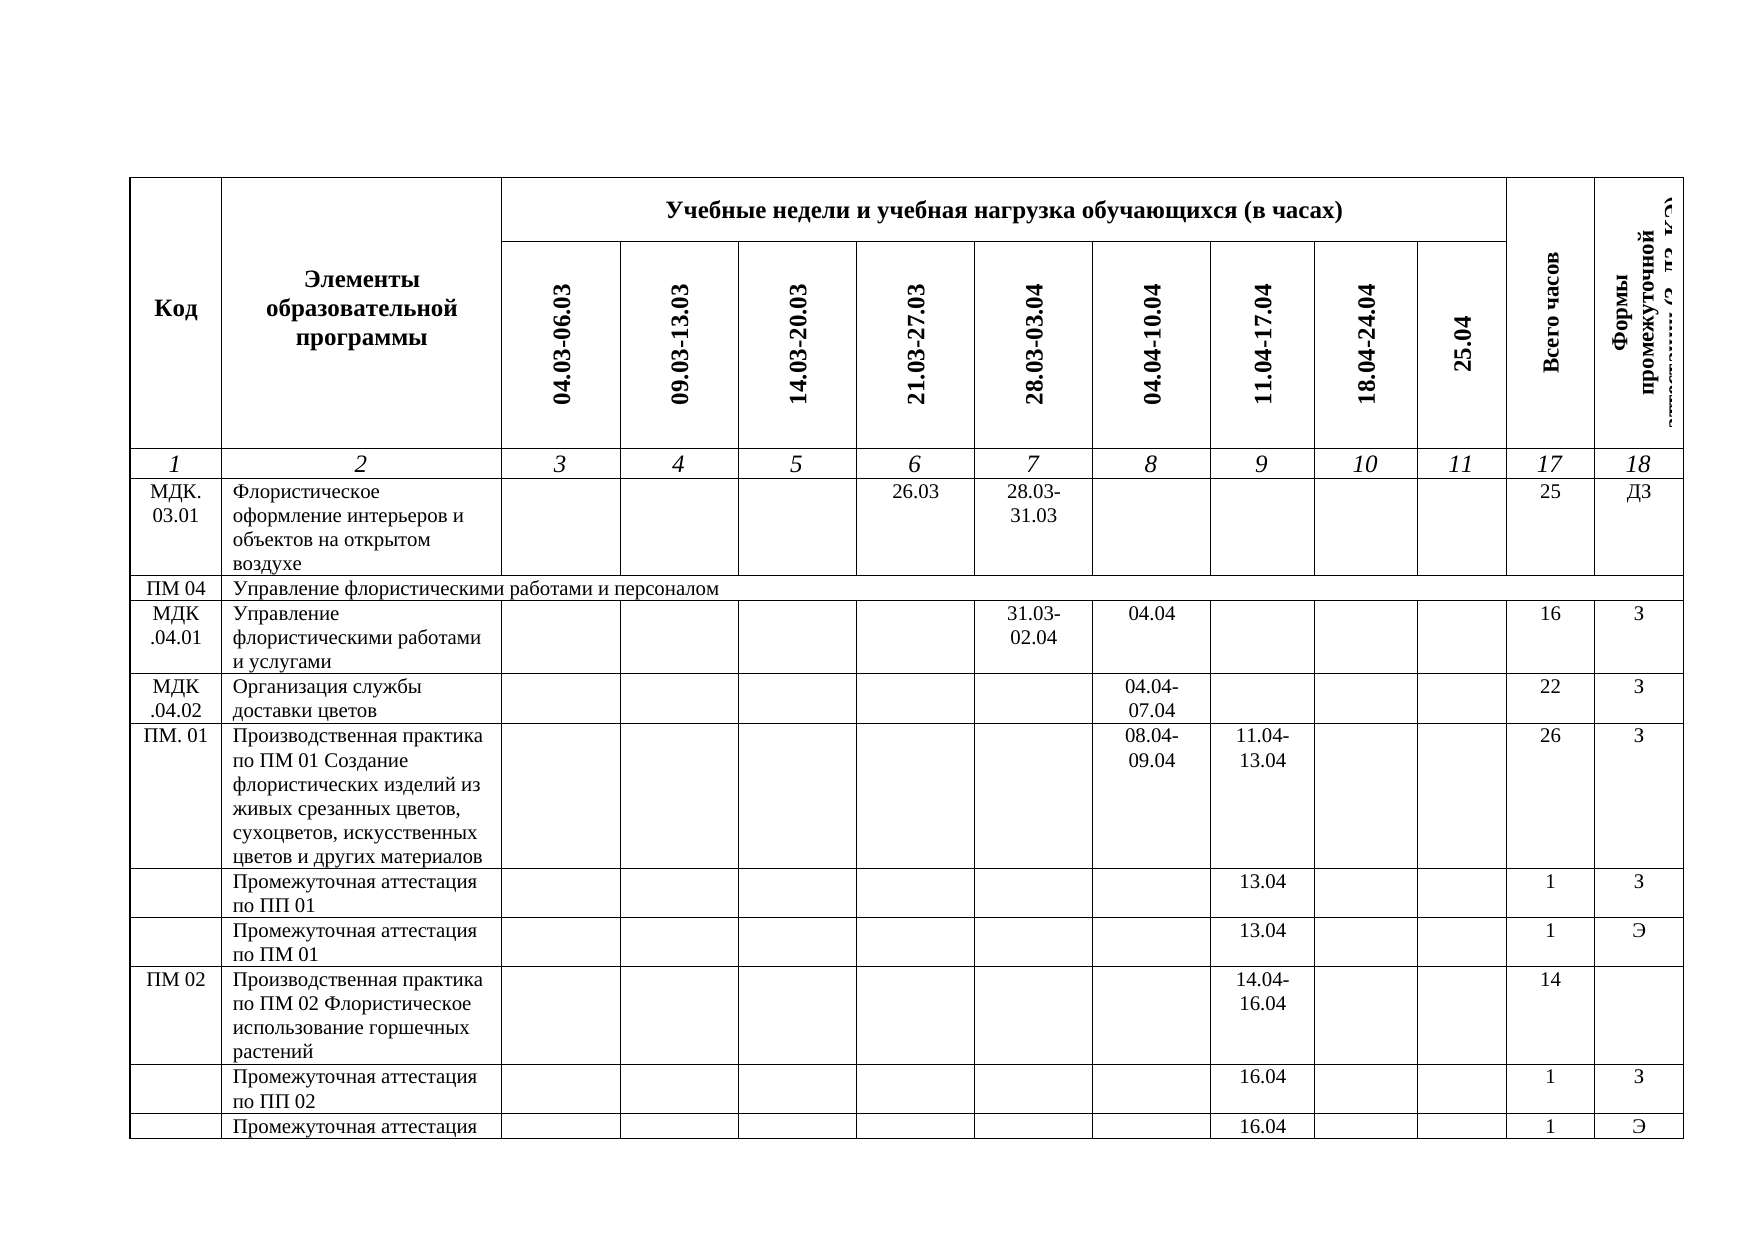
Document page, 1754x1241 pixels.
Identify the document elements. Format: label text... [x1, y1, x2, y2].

table_cell [975, 918, 1092, 966]
table_cell [857, 674, 974, 722]
table_cell [621, 1065, 738, 1113]
table_cell 1 [1507, 1065, 1594, 1113]
table_cell [1315, 674, 1417, 722]
table_cell [1315, 869, 1417, 917]
table_cell Производственная практика по ПМ 02 Флористическое использование горшечных растений [222, 967, 501, 1063]
table_cell [502, 1114, 620, 1138]
table_cell [621, 724, 738, 868]
table_cell [739, 1065, 856, 1113]
table_cell [1315, 967, 1417, 1063]
table_cell [975, 1114, 1092, 1138]
table_cell [739, 479, 856, 575]
table_cell МДК .04.02 [131, 674, 221, 722]
table_cell [621, 601, 738, 673]
table_cell [739, 674, 856, 722]
table_cell ПМ 04 [131, 576, 221, 600]
table_cell [739, 869, 856, 917]
table_cell [621, 479, 738, 575]
table_cell [1418, 1065, 1506, 1113]
table_cell 10 [1315, 449, 1417, 478]
table_cell 14.03-20.03 [739, 242, 856, 448]
table_header Учебные недели и учебная нагрузка обучающихся (в часах) [502, 178, 1506, 241]
table_cell 8 [1093, 449, 1210, 478]
table_cell 11 [1418, 449, 1506, 478]
table_cell 1 [1507, 918, 1594, 966]
table_cell [1418, 479, 1506, 575]
table_cell [1315, 918, 1417, 966]
table_header Всего часов [1507, 178, 1594, 448]
table_cell 18 [1595, 449, 1683, 478]
table_cell МДК .04.01 [131, 601, 221, 673]
table_cell [1211, 674, 1314, 722]
table_cell [1093, 869, 1210, 917]
table_cell З [1595, 674, 1683, 722]
table_cell 26.03 [857, 479, 974, 575]
table_cell 14 [1507, 967, 1594, 1063]
table_cell 16.04 [1211, 1114, 1314, 1138]
table_cell 26 [1507, 724, 1594, 868]
table_cell 17 [1507, 449, 1594, 478]
table_cell [739, 601, 856, 673]
table_cell 1 [131, 449, 221, 478]
table_cell [621, 674, 738, 722]
table_cell [975, 869, 1092, 917]
table_cell Организация службы доставки цветов [222, 674, 501, 722]
table_cell З [1595, 869, 1683, 917]
table_cell [1418, 869, 1506, 917]
table_cell [502, 674, 620, 722]
table_cell [131, 869, 221, 917]
table_cell Управление флористическими работами и персоналом [222, 576, 1683, 600]
table_cell [502, 1065, 620, 1113]
table_cell [857, 724, 974, 868]
table_cell 13.04 [1211, 918, 1314, 966]
table_cell [975, 1065, 1092, 1113]
table_cell [1315, 1065, 1417, 1113]
table_cell [1211, 479, 1314, 575]
table_cell ПМ. 01 [131, 724, 221, 868]
table_cell Э [1595, 918, 1683, 966]
table_cell 1 [1507, 869, 1594, 917]
table_cell ДЗ [1595, 479, 1683, 575]
table_cell Управление флористическими работами и услугами [222, 601, 501, 673]
table_cell [1418, 918, 1506, 966]
table_cell Промежуточная аттестация по ПП 02 [222, 1065, 501, 1113]
table_cell [502, 918, 620, 966]
table_cell 28.03-03.04 [975, 242, 1092, 448]
table_cell [502, 869, 620, 917]
table_cell [1418, 674, 1506, 722]
table_cell [1315, 601, 1417, 673]
table_cell [857, 1114, 974, 1138]
table_cell [1093, 918, 1210, 966]
table_cell 09.03-13.03 [621, 242, 738, 448]
table_cell [1093, 1065, 1210, 1113]
table_cell [975, 724, 1092, 868]
table_cell 4 [621, 449, 738, 478]
table_cell [857, 918, 974, 966]
table_cell Производственная практика по ПМ 01 Создание флористических изделий из живых срезанных цветов, сухоцветов, искусственных цветов и других материалов [222, 724, 501, 868]
table_cell [1093, 1114, 1210, 1138]
table_cell 21.03-27.03 [857, 242, 974, 448]
table_cell 11.04-17.04 [1211, 242, 1314, 448]
table_cell 3 [502, 449, 620, 478]
table_cell 5 [739, 449, 856, 478]
table_cell З [1595, 1065, 1683, 1113]
table_cell Промежуточная аттестация по ПМ 02 [222, 1114, 501, 1138]
table_cell 7 [975, 449, 1092, 478]
table_cell [739, 967, 856, 1063]
table_cell [857, 1065, 974, 1113]
table_cell 16 [1507, 601, 1594, 673]
table_cell [739, 724, 856, 868]
table_cell 11.04-13.04 [1211, 724, 1314, 868]
table_cell [1211, 601, 1314, 673]
table_cell [739, 1114, 856, 1138]
table_cell 18.04-24.04 [1315, 242, 1417, 448]
table_cell [131, 1114, 221, 1138]
table_cell З [1595, 601, 1683, 673]
table_cell [975, 967, 1092, 1063]
table_cell 25 [1507, 479, 1594, 575]
table_cell [1093, 967, 1210, 1063]
table_cell 28.03-31.03 [975, 479, 1092, 575]
table_cell [1093, 479, 1210, 575]
table_cell [502, 479, 620, 575]
table_header Код [131, 178, 221, 448]
table_cell [1418, 724, 1506, 868]
table_cell Промежуточная аттестация по ПМ 01 [222, 918, 501, 966]
table_cell [502, 601, 620, 673]
table_cell [857, 869, 974, 917]
table_cell 25.04 [1418, 242, 1506, 448]
table_cell 14.04-16.04 [1211, 967, 1314, 1063]
table_cell [857, 967, 974, 1063]
table_cell 6 [857, 449, 974, 478]
table_cell Флористическое оформление интерьеров и объектов на открытом воздухе [222, 479, 501, 575]
table_cell [131, 1065, 221, 1113]
table_cell [857, 601, 974, 673]
table_cell [739, 918, 856, 966]
table_cell [131, 918, 221, 966]
table_cell [1418, 1114, 1506, 1138]
table_cell [621, 918, 738, 966]
table_header Элементы образовательной программы [222, 178, 501, 448]
table_cell 13.04 [1211, 869, 1314, 917]
table_cell 1 [1507, 1114, 1594, 1138]
table_cell Э [1595, 1114, 1683, 1138]
table_header Формы промежуточной аттестации (З, ДЗ, КЭ) [1595, 178, 1683, 448]
table_cell [1418, 967, 1506, 1063]
table_cell [1315, 479, 1417, 575]
table_cell 04.03-06.03 [502, 242, 620, 448]
table_cell 08.04-09.04 [1093, 724, 1210, 868]
table_cell [502, 724, 620, 868]
table_cell [1418, 601, 1506, 673]
table_cell 22 [1507, 674, 1594, 722]
table_cell [621, 869, 738, 917]
table_cell [975, 674, 1092, 722]
table_cell 04.04-07.04 [1093, 674, 1210, 722]
table_cell 31.03-02.04 [975, 601, 1092, 673]
table_cell [1315, 724, 1417, 868]
table_cell МДК. 03.01 [131, 479, 221, 575]
table_cell 16.04 [1211, 1065, 1314, 1113]
table_cell 2 [222, 449, 501, 478]
table_cell 9 [1211, 449, 1314, 478]
table_cell [621, 1114, 738, 1138]
table_cell 04.04 [1093, 601, 1210, 673]
table_cell Промежуточная аттестация по ПП 01 [222, 869, 501, 917]
table_cell 04.04-10.04 [1093, 242, 1210, 448]
table_cell [1595, 967, 1683, 1063]
table_cell [1315, 1114, 1417, 1138]
table_cell ПМ 02 [131, 967, 221, 1063]
table_cell [502, 967, 620, 1063]
table_cell З [1595, 724, 1683, 868]
table_cell [621, 967, 738, 1063]
